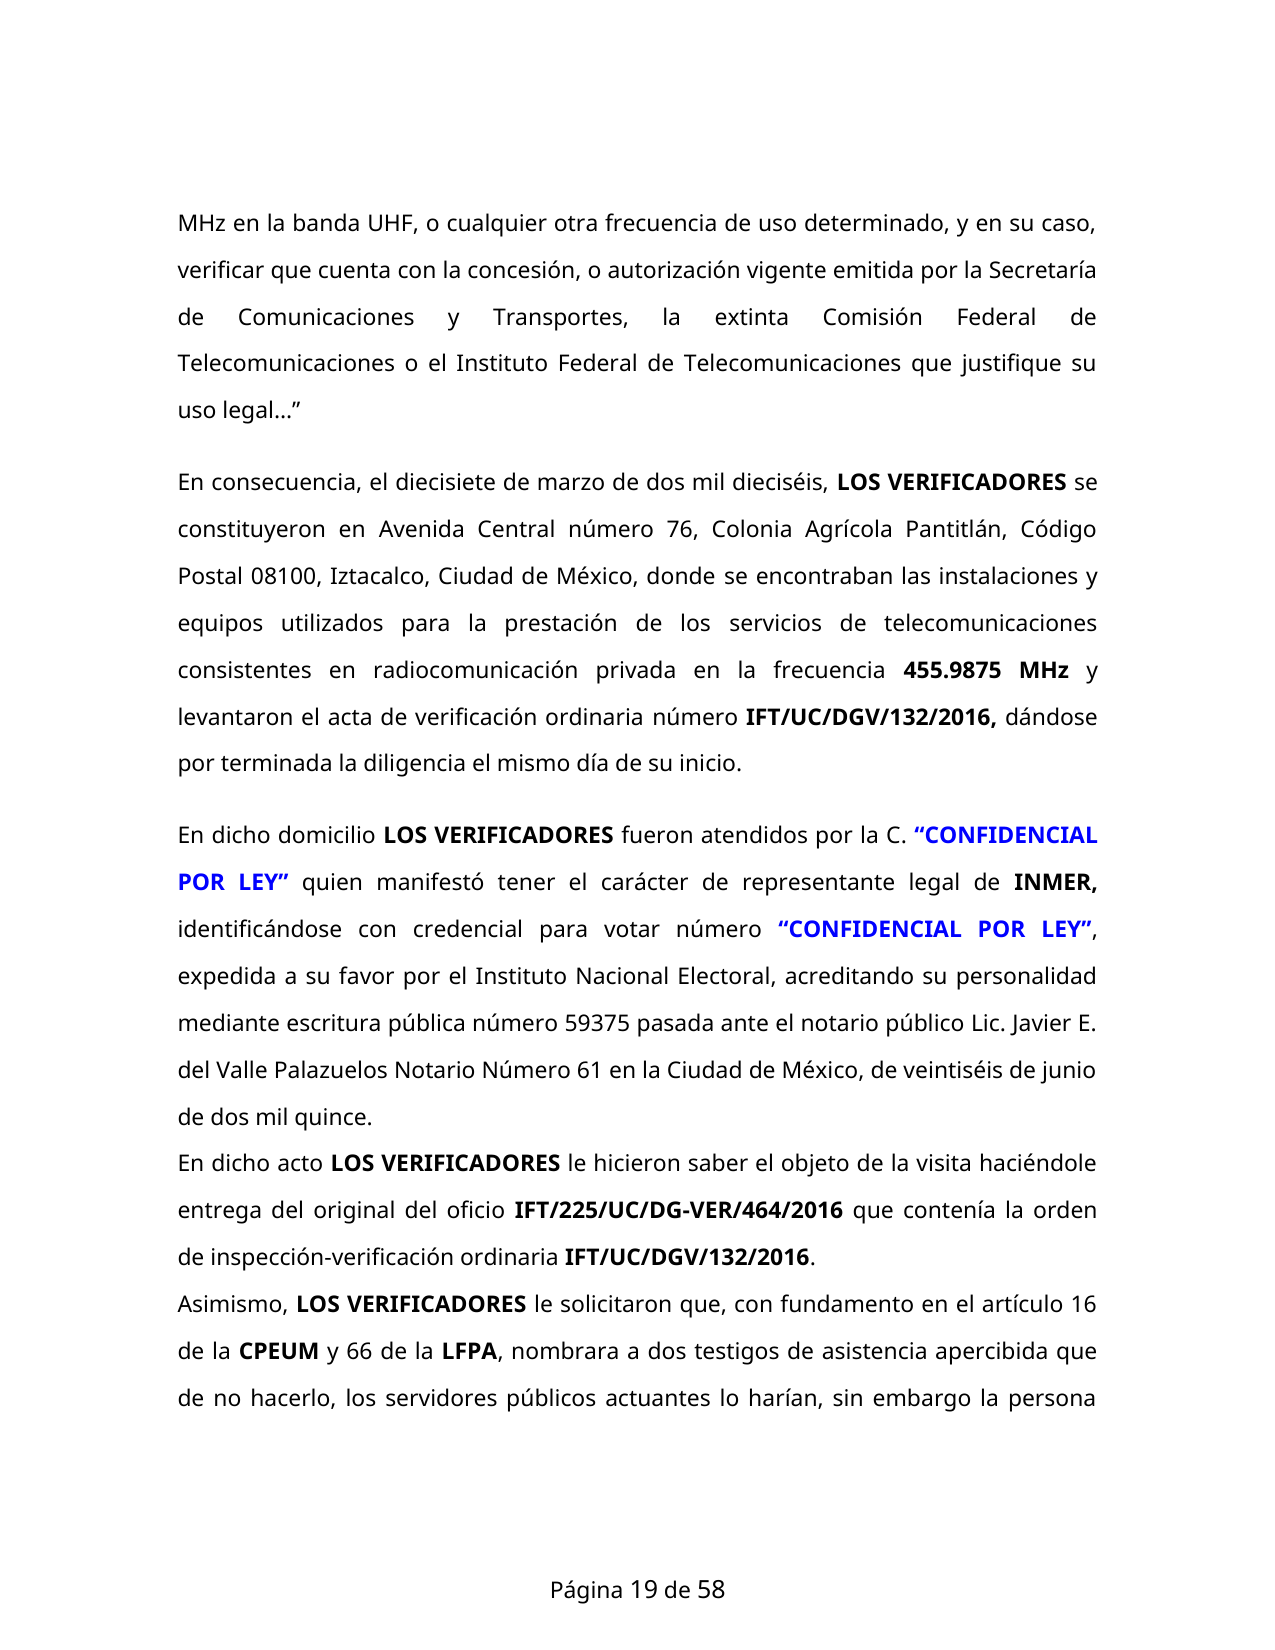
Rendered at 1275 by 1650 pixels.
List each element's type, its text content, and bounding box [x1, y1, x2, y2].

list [177, 1288, 1098, 1413]
list En dicho acto LOS VERIFICADORES le hicieron saber el objeto de la visita haciéndole entrega del original del oficio IFT/225/UC/DG-VER/464/2016 que contenía la orden de inspección-verificación ordinaria IFT/UC/DGV/132/2016. [177, 1147, 1098, 1272]
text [177, 207, 1098, 426]
text En consecuencia, el diecisiete de marzo de dos mil dieciséis, LOS VERIFICADORES se constituyeron en Avenida Central número 76, Colonia Agrícola Pantitlán, Código Postal 08100, Iztacalco, Ciudad de México, donde se encontraban las instalaciones y equipos utilizados para la prestación de los servicios de telecomunicaciones consistentes en radiocomunicación privada en la frecuencia 455.9875 MHz y levantaron el acta de verificación ordinaria número IFT/UC/DGV/132/2016, dándose por terminada la diligencia el mismo día de su inicio. [177, 466, 1098, 779]
list En dicho domicilio LOS VERIFICADORES fueron atendidos por la C. “CONFIDENCIAL POR LEY” quien manifestó tener el carácter de representante legal de INMER, identificándose con credencial para votar número “CONFIDENCIAL POR LEY”, expedida a su favor por el Instituto Nacional Electoral, acreditando su personalidad mediante escritura pública número 59375 pasada ante el notario público Lic. Javier E. del Valle Palazuelos Notario Número 61 en la Ciudad de México, de veintiséis de junio de dos mil quince. [177, 819, 1098, 1132]
